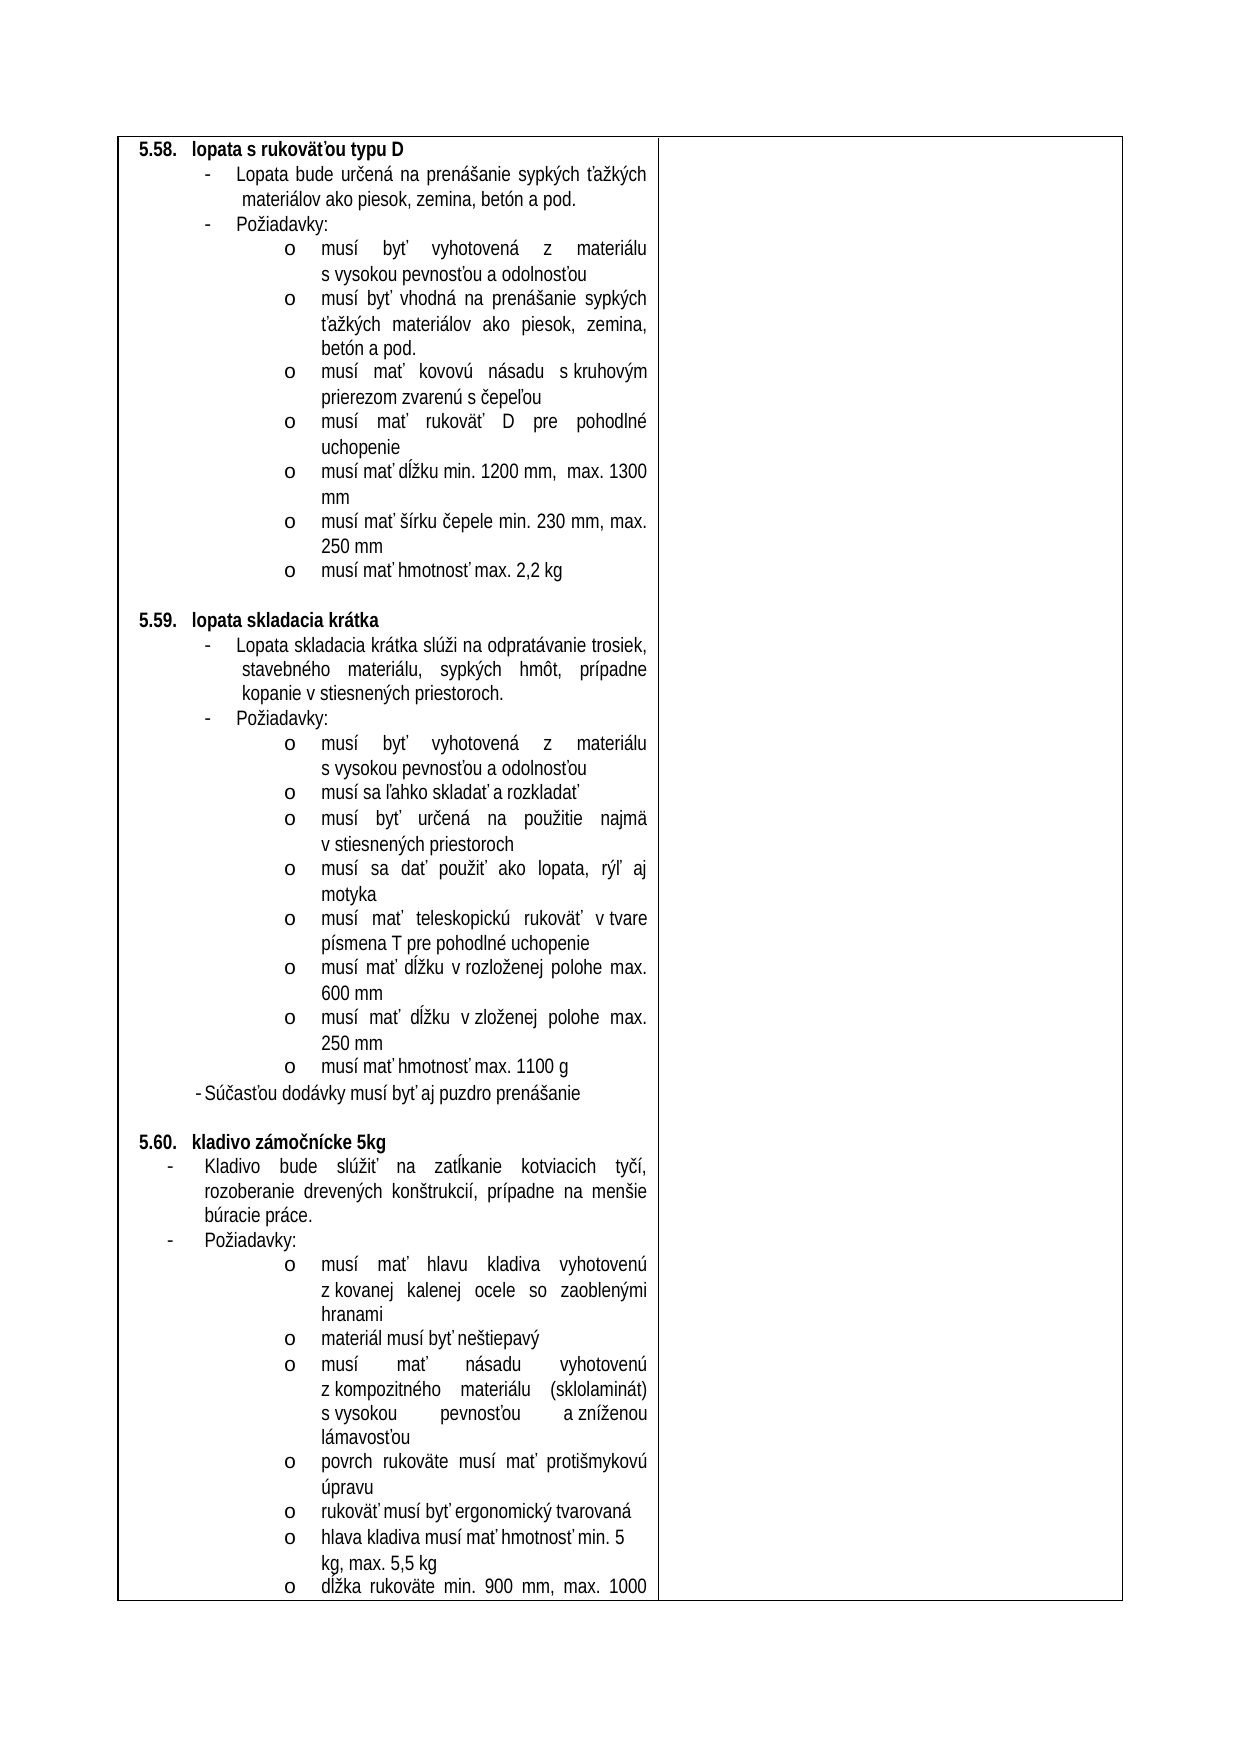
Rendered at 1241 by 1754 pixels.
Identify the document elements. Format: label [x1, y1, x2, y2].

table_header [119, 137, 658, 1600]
table_header [659, 137, 1122, 1600]
